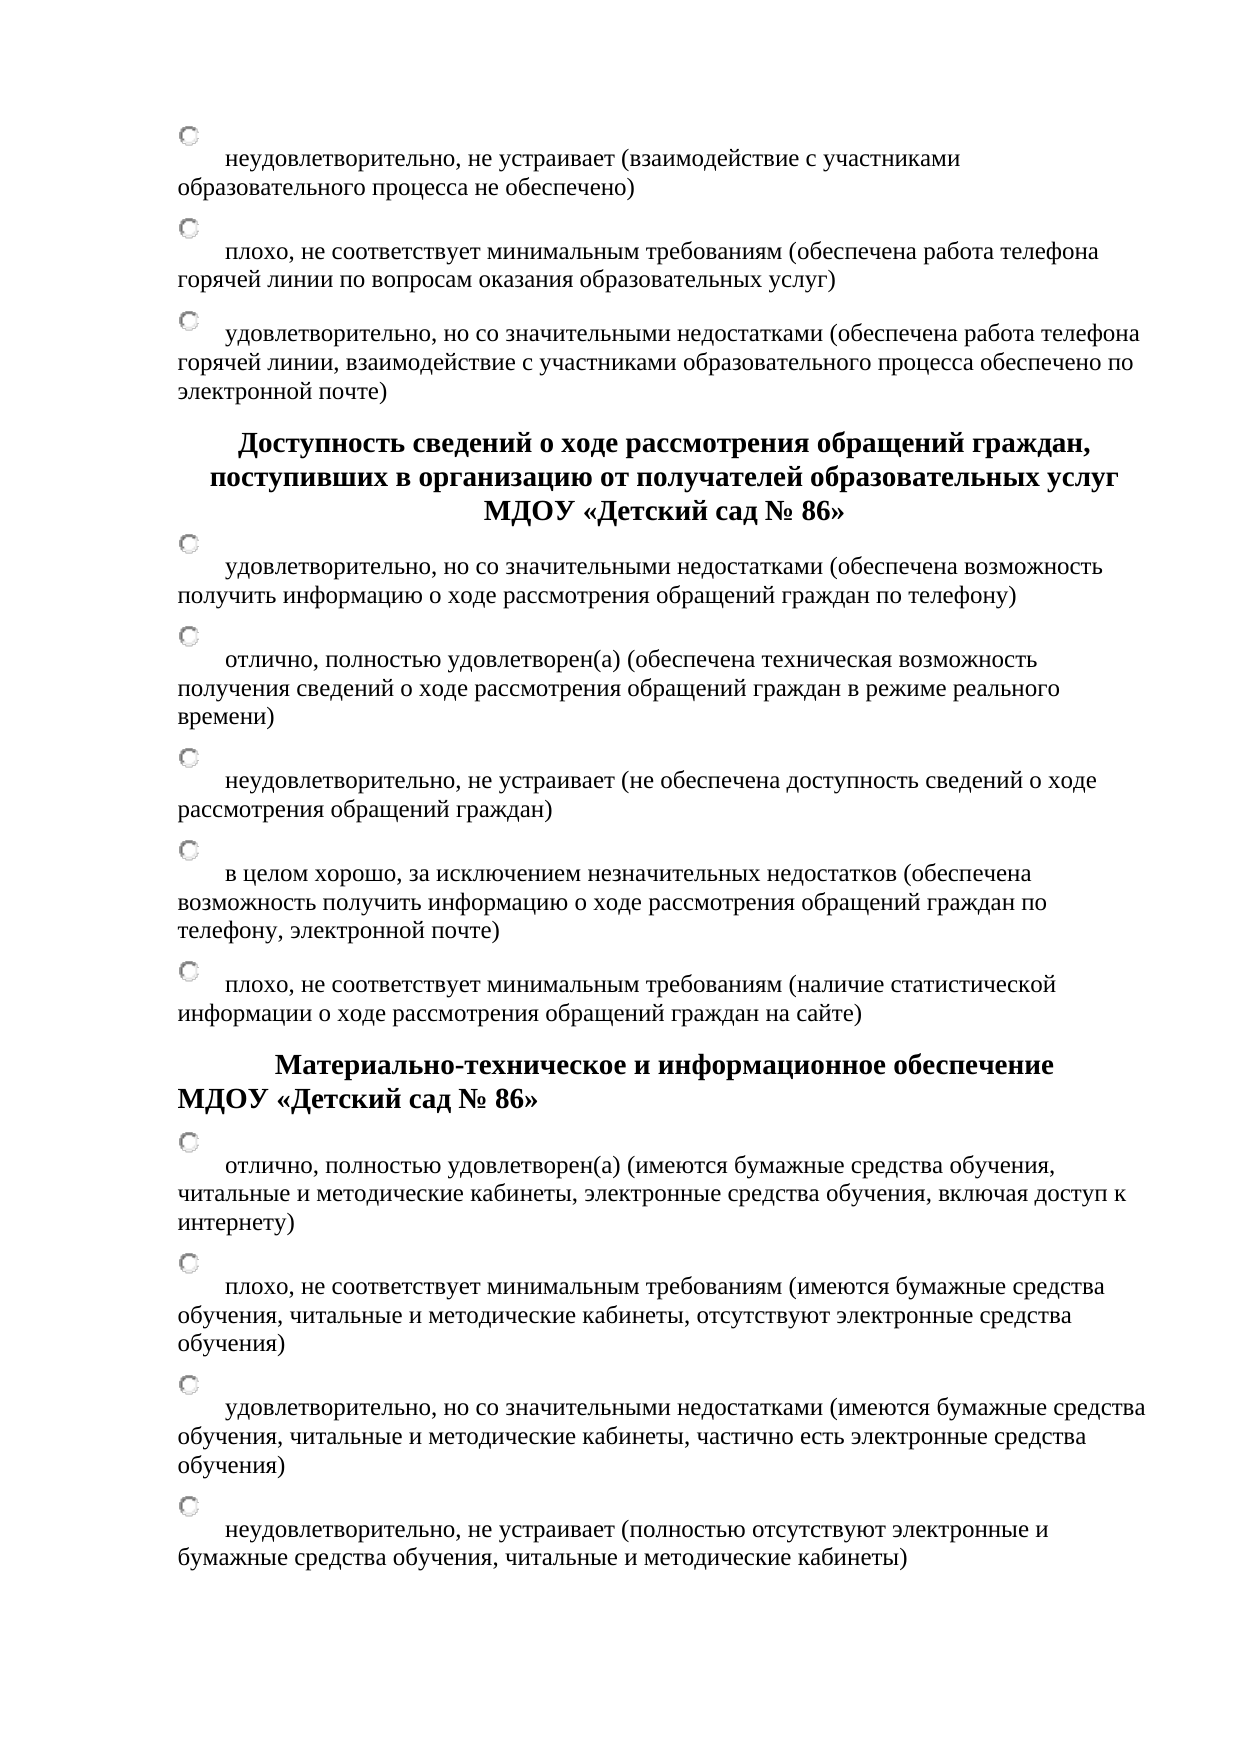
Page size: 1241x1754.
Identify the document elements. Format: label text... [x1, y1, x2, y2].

text плохо, не соответствует минимальным требованиям (имеются бумажные средства обучения, читальные и методические кабинеты, отсутствуют электронные средства обучения) [177, 1246, 1152, 1357]
text в целом хорошо, за исключением незначительных недостатков (обеспечена возможность получить информацию о ходе рассмотрения обращений граждан по телефону, электронной почте) [177, 833, 1152, 944]
text плохо, не соответствует минимальным требованиям (наличие статистической информации о ходе рассмотрения обращений граждан на сайте) [177, 954, 1152, 1027]
text отлично, полностью удовлетворен(а) (имеются бумажные средства обучения, читальные и методические кабинеты, электронные средства обучения, включая доступ к интернету) [177, 1124, 1152, 1236]
text неудовлетворительно, не устраивает (взаимодействие с участниками образовательного процесса не обеспечено) [177, 118, 1152, 201]
text МДОУ «Детский сад № 86» [177, 1081, 1152, 1114]
text неудовлетворительно, не устраивает (не обеспечена доступность сведений о ходе рассмотрения обращений граждан) [177, 740, 1152, 823]
text удовлетворительно, но со значительными недостатками (обеспечена работа телефона горячей линии, взаимодействие с участниками образовательного процесса обеспечено по электронной почте) [177, 303, 1152, 405]
text Доступность сведений о ходе рассмотрения обращений граждан, поступивших в организацию от получателей образовательных услуг МДОУ «Детский сад № 86» [177, 426, 1152, 526]
text плохо, не соответствует минимальным требованиям (обеспечена работа телефона горячей линии по вопросам оказания образовательных услуг) [177, 211, 1152, 293]
text удовлетворительно, но со значительными недостатками (имеются бумажные средства обучения, читальные и методические кабинеты, частично есть электронные средства обучения) [177, 1367, 1152, 1479]
text неудовлетворительно, не устраивает (полностью отсутствуют электронные и бумажные средства обучения, читальные и методические кабинеты) [177, 1489, 1152, 1571]
text отлично, полностью удовлетворен(а) (обеспечена техническая возможность получения сведений о ходе рассмотрения обращений граждан в режиме реального времени) [177, 619, 1152, 730]
text удовлетворительно, но со значительными недостатками (обеспечена возможность получить информацию о ходе рассмотрения обращений граждан по телефону) [177, 526, 1152, 609]
text Материально-техническое и информационное обеспечение [177, 1047, 1152, 1081]
